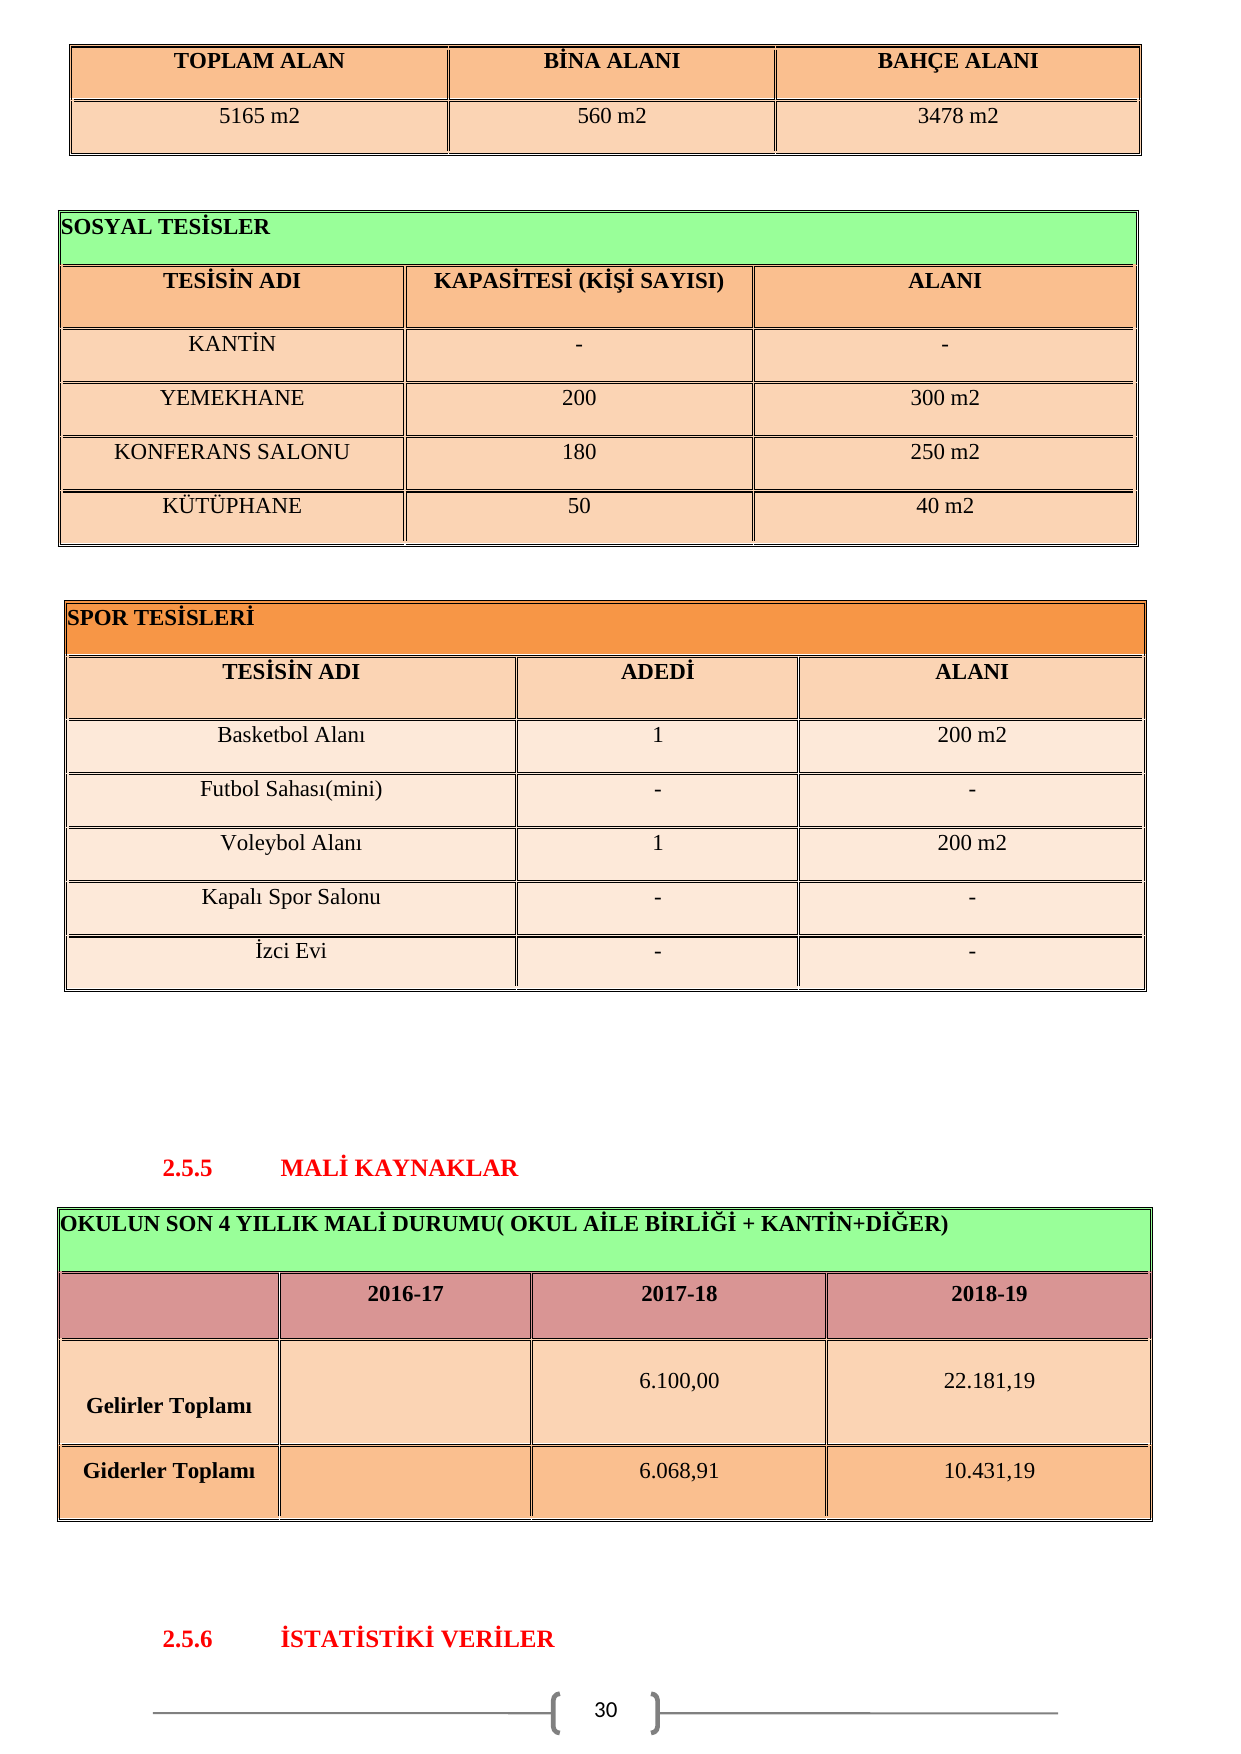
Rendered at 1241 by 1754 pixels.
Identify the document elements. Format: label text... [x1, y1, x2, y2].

table_cell Giderler Toplamı [60, 1444, 279, 1518]
table_cell - [518, 883, 797, 934]
table_cell Futbol Sahası(mini) [67, 772, 515, 826]
table_cell 250 m2 [753, 435, 1137, 489]
table_cell 22.181,19 [827, 1338, 1152, 1443]
text 2.5.6 İSTATİSTİKİ VERİLER [162, 1624, 1152, 1652]
table_cell ADEDİ [518, 658, 797, 718]
table_cell TESİSİN ADI [59, 264, 405, 327]
table_cell - [799, 880, 1146, 934]
table_cell [280, 1444, 532, 1518]
text 2.5.5 MALİ KAYNAKLAR [162, 1153, 1152, 1182]
table_cell 2017-18 [533, 1274, 825, 1338]
table_cell YEMEKHANE [59, 381, 405, 435]
table_cell [60, 1271, 278, 1338]
table_cell 2016-17 [281, 1274, 530, 1338]
table_cell BİNA ALANI [448, 45, 776, 98]
table_cell KONFERANS SALONU [59, 435, 405, 489]
table_cell Gelirler Toplamı [58, 1338, 279, 1443]
table_cell ALANI [800, 655, 1144, 718]
table_cell KÜTÜPHANE [59, 489, 405, 543]
table_cell [281, 1341, 530, 1443]
table_header OKULUN SON 4 YILLIK MALİ DURUMU( OKUL AİLE BİRLİĞİ + KANTİN+DİĞER) [60, 1210, 1150, 1271]
table_cell 5165 m2 [72, 99, 448, 153]
table_cell - [800, 772, 1144, 826]
table_cell KANTİN [61, 327, 403, 381]
table_cell 40 m2 [753, 489, 1137, 543]
table_cell 6.100,00 [533, 1341, 825, 1443]
table_cell 3478 m2 [776, 99, 1139, 153]
table_cell KAPASİTESİ (KİŞİ SAYISI) [407, 267, 752, 327]
table_cell - [755, 327, 1136, 381]
table_cell 180 [407, 438, 752, 489]
table_cell ALANI [753, 264, 1137, 327]
table_cell 10.431,19 [827, 1444, 1150, 1518]
table_cell Voleybol Alanı [65, 826, 517, 880]
table_cell 6.068,91 [532, 1444, 827, 1518]
table_header SOSYAL TESİSLER [61, 213, 1136, 264]
table_cell - [407, 330, 752, 381]
table_cell Basketbol Alanı [67, 718, 515, 772]
table_header SPOR TESİSLERİ [67, 604, 1144, 654]
table_cell 200 m2 [800, 718, 1144, 772]
table_cell 200 [407, 384, 752, 435]
table_cell BAHÇE ALANI [776, 48, 1139, 98]
table_cell 50 [405, 492, 753, 543]
table_cell İzci Evi [65, 934, 517, 988]
table_cell 300 m2 [753, 381, 1137, 435]
table_cell 560 m2 [448, 99, 776, 153]
table_cell Kapalı Spor Salonu [65, 880, 517, 934]
table_cell 1 [518, 721, 797, 772]
table_cell 1 [518, 829, 797, 880]
table_cell 2018-19 [828, 1271, 1150, 1338]
table_cell - [799, 934, 1146, 988]
table_cell 200 m2 [799, 826, 1146, 880]
table_cell - [517, 938, 798, 988]
table_cell TESİSİN ADI [67, 655, 515, 718]
table_cell TOPLAM ALAN [72, 48, 448, 98]
table_cell - [518, 775, 797, 826]
